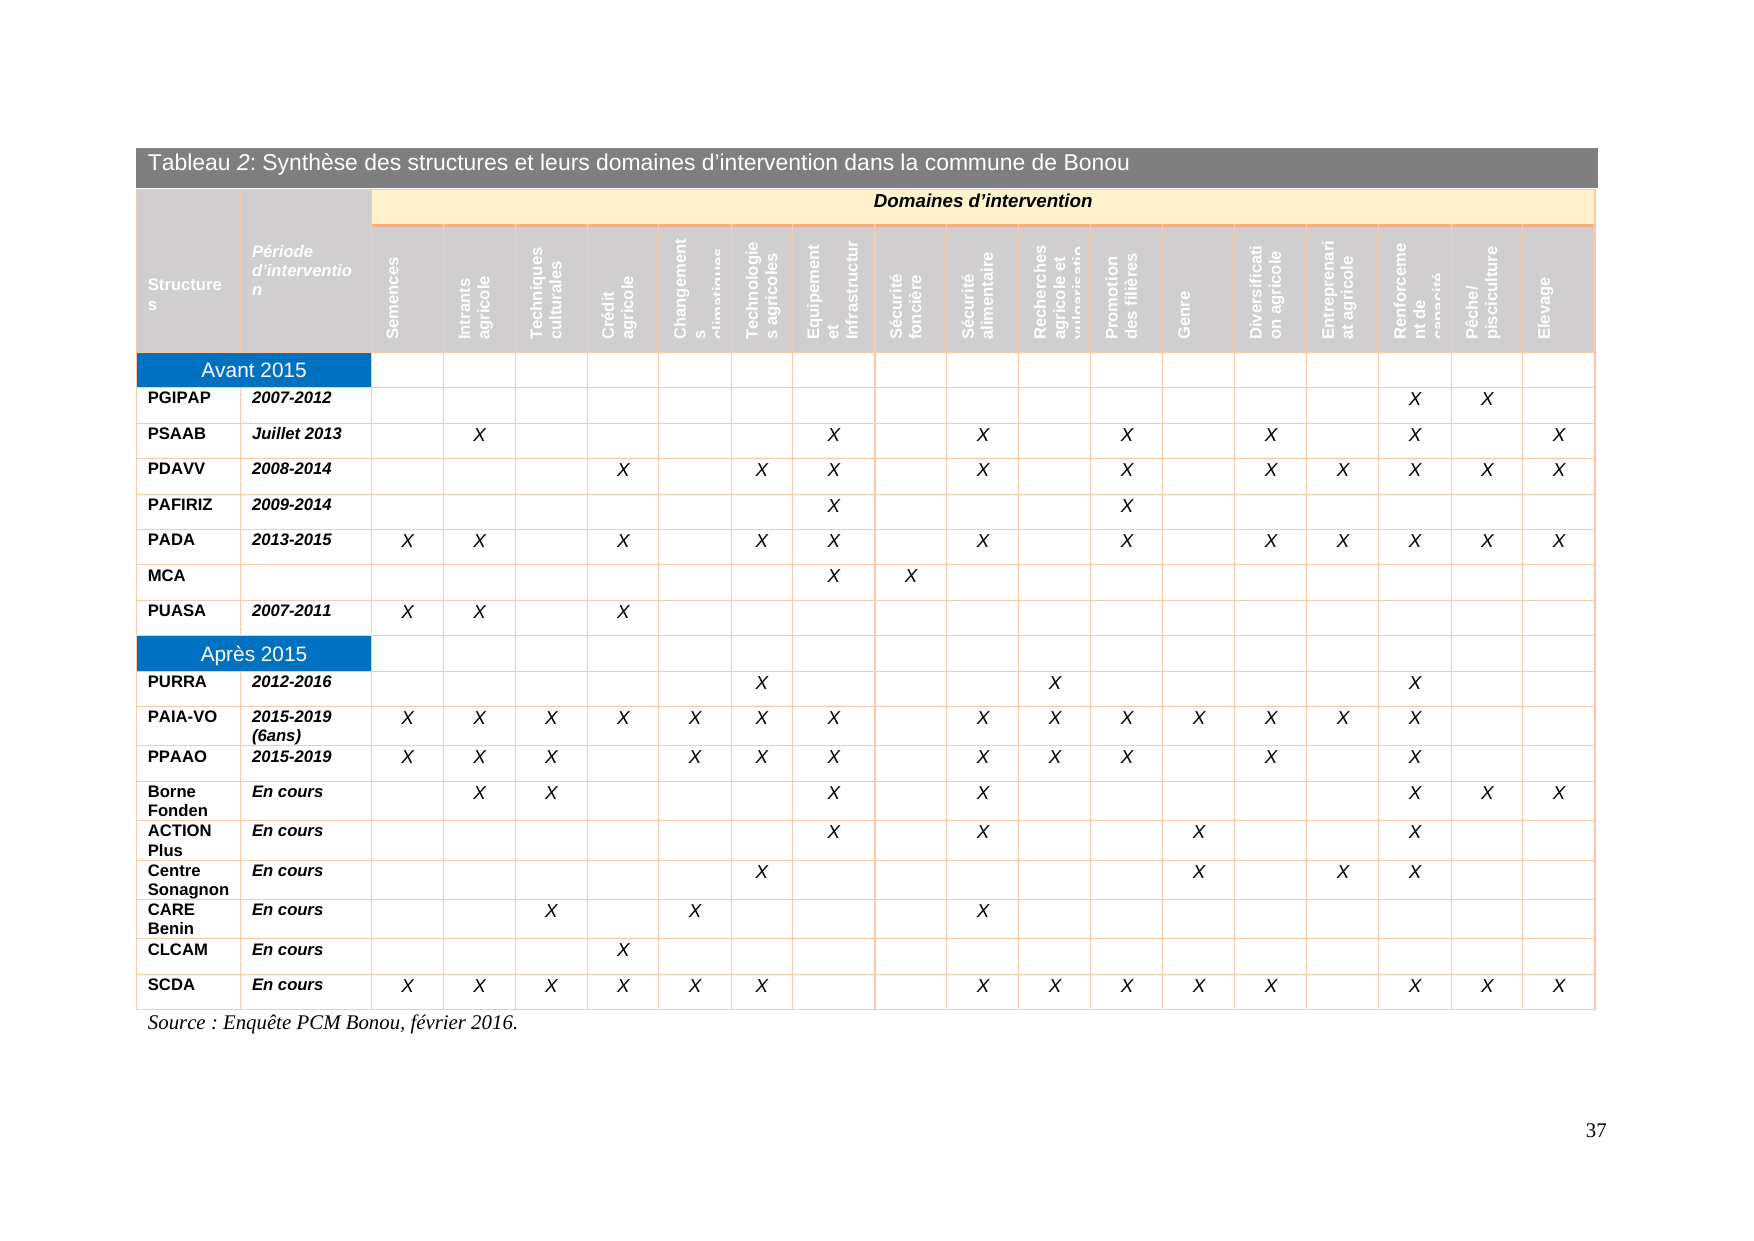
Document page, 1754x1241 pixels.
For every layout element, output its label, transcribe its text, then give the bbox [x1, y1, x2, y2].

table_cell [659, 601, 731, 635]
table_cell [372, 565, 443, 600]
table_cell [1523, 636, 1594, 671]
table_cell [1523, 388, 1594, 423]
table_cell [1452, 746, 1522, 781]
table_cell X [1379, 459, 1451, 493]
table_cell X [1019, 672, 1090, 706]
table_cell X [793, 459, 874, 493]
table_cell [1307, 746, 1378, 781]
table_cell X [947, 821, 1018, 859]
table_cell [372, 900, 443, 938]
table_cell [659, 353, 731, 387]
table_cell [1091, 900, 1162, 938]
table_cell X [947, 424, 1018, 458]
table_cell X [1307, 530, 1378, 564]
table_cell [1019, 821, 1090, 859]
table_cell [444, 900, 515, 938]
table_cell [876, 636, 946, 671]
table_cell [1235, 388, 1306, 423]
table_cell 2007-2012 [241, 388, 371, 423]
table_cell [1523, 746, 1594, 781]
table_cell X [1163, 707, 1234, 745]
table_cell X [947, 530, 1018, 564]
table_cell X [876, 565, 946, 600]
table_cell X [588, 939, 658, 974]
table_cell X [588, 601, 658, 635]
table_cell [1379, 565, 1451, 600]
table_cell En cours [241, 782, 371, 820]
table_cell [947, 601, 1018, 635]
table_cell [947, 861, 1018, 899]
table_cell [659, 388, 731, 423]
table_cell X [947, 746, 1018, 781]
table_cell [732, 939, 792, 974]
table_cell [876, 459, 946, 493]
table_cell X [516, 746, 587, 781]
table_cell [1163, 601, 1234, 635]
table_cell [732, 353, 792, 387]
table_cell [1019, 636, 1090, 671]
table_cell [1379, 900, 1451, 938]
table_cell [1163, 565, 1234, 600]
table_cell [732, 821, 792, 859]
table_cell X [659, 746, 731, 781]
table_cell [516, 636, 587, 671]
table_cell [1523, 601, 1594, 635]
table_cell X [793, 530, 874, 564]
table_cell [732, 601, 792, 635]
table_cell X [1452, 530, 1522, 564]
table_cell X [588, 530, 658, 564]
table_cell [659, 530, 731, 564]
table_cell [1163, 495, 1234, 529]
table_cell [732, 782, 792, 820]
table_cell X [732, 530, 792, 564]
table_cell X [793, 424, 874, 458]
table_cell CARE Benin [137, 900, 240, 938]
table_cell Genre [1163, 227, 1234, 352]
table_header Tableau 2: Synthèse des structures et leurs domaines d’intervention dans la commune de Bonou [136, 148, 1598, 188]
table_cell 2013-2015 [241, 530, 371, 564]
table_cell [1523, 821, 1594, 859]
table_cell [1163, 900, 1234, 938]
table_cell [588, 821, 658, 859]
table_cell [1452, 424, 1522, 458]
table_cell Borne Fonden [137, 782, 240, 820]
table_cell [876, 601, 946, 635]
table_cell [516, 353, 587, 387]
table_cell X [1379, 707, 1451, 745]
table_cell En cours [241, 821, 371, 859]
table_cell [516, 459, 587, 493]
table_cell [372, 495, 443, 529]
table_cell X [516, 707, 587, 745]
table_cell X [1163, 861, 1234, 899]
table_cell Recherches agricole et vulgarisation [1019, 227, 1090, 352]
table_cell [1523, 861, 1594, 899]
table_cell X [947, 459, 1018, 493]
table_cell [372, 821, 443, 859]
table_cell [1307, 495, 1378, 529]
table_cell X [793, 821, 874, 859]
table_cell Elevage [1523, 227, 1594, 352]
table_cell X [732, 459, 792, 493]
table_cell [588, 636, 658, 671]
table_cell X [1452, 782, 1522, 820]
table_cell X [947, 782, 1018, 820]
table_cell [444, 388, 515, 423]
table_cell PDAVV [137, 459, 240, 493]
table_cell [1019, 939, 1090, 974]
table_cell X [1379, 388, 1451, 423]
table_cell X [444, 975, 515, 1009]
table_cell CLCAM [137, 939, 240, 974]
table_cell 2012-2016 [241, 672, 371, 706]
table_cell [732, 565, 792, 600]
table_cell [793, 672, 874, 706]
table_cell [876, 975, 946, 1009]
table_cell [444, 636, 515, 671]
table_cell [1163, 782, 1234, 820]
table_cell X [1452, 459, 1522, 493]
table_cell [1307, 388, 1378, 423]
table_cell [588, 782, 658, 820]
table_cell [793, 975, 874, 1009]
table_cell [1019, 388, 1090, 423]
table_cell [947, 939, 1018, 974]
table_cell [732, 900, 792, 938]
table_cell [1307, 782, 1378, 820]
table_cell X [588, 975, 658, 1009]
text Source : Enquête PCM Bonou, février 2016. [148, 1010, 1606, 1034]
table_cell X [1379, 975, 1451, 1009]
table_cell X [1379, 782, 1451, 820]
table_cell X [1235, 975, 1306, 1009]
table_cell 2009-2014 [241, 495, 371, 529]
table_cell X [372, 707, 443, 745]
table_cell X [1235, 459, 1306, 493]
table_cell 2015-2019 (6ans) [241, 707, 371, 745]
table_cell X [1307, 459, 1378, 493]
table_cell [1307, 636, 1378, 671]
table_cell [516, 495, 587, 529]
table_cell X [1452, 975, 1522, 1009]
table_cell [876, 424, 946, 458]
table_cell X [444, 424, 515, 458]
table_cell [732, 388, 792, 423]
table_cell [1523, 900, 1594, 938]
table_cell X [516, 975, 587, 1009]
table_cell [1235, 900, 1306, 938]
table_cell [1019, 900, 1090, 938]
table_cell [1019, 530, 1090, 564]
table_cell Centre Sonagnon [137, 861, 240, 899]
table_cell [588, 746, 658, 781]
table_cell X [793, 495, 874, 529]
table_cell [1379, 353, 1451, 387]
table_cell X [1523, 975, 1594, 1009]
table_cell [659, 424, 731, 458]
table_cell [1523, 707, 1594, 745]
table_cell X [1235, 707, 1306, 745]
table_cell [444, 939, 515, 974]
table_cell [444, 495, 515, 529]
table_cell [1019, 861, 1090, 899]
table_cell [588, 495, 658, 529]
table_cell [659, 565, 731, 600]
table_cell [793, 636, 874, 671]
table_cell [1235, 353, 1306, 387]
table_cell X [947, 975, 1018, 1009]
table_cell [588, 388, 658, 423]
table_cell X [1019, 746, 1090, 781]
table_cell [1307, 565, 1378, 600]
table_header Domaines d’intervention [372, 190, 1594, 224]
table_cell [1307, 900, 1378, 938]
table_cell X [1019, 975, 1090, 1009]
table_cell X [1091, 707, 1162, 745]
table_cell [372, 636, 443, 671]
table_cell [444, 821, 515, 859]
table_cell [947, 565, 1018, 600]
table_header Structures [137, 190, 240, 352]
table_cell [1091, 601, 1162, 635]
table_cell X [732, 672, 792, 706]
table_cell [1452, 900, 1522, 938]
table_cell [1163, 746, 1234, 781]
table_cell [1452, 495, 1522, 529]
table_cell PURRA [137, 672, 240, 706]
table_cell [1523, 939, 1594, 974]
table_cell X [1307, 707, 1378, 745]
table_cell Techniques culturales [516, 227, 587, 352]
table_cell X [1379, 672, 1451, 706]
table_cell [588, 672, 658, 706]
table_cell Technologies agricoles [732, 227, 792, 352]
table_cell [793, 900, 874, 938]
table_cell [1452, 861, 1522, 899]
table_cell [588, 424, 658, 458]
table_cell X [1091, 459, 1162, 493]
table_cell X [516, 782, 587, 820]
table_cell Sécurité foncière [876, 227, 946, 352]
table_cell Pêche/pisciculture [1452, 227, 1522, 352]
table_cell [372, 782, 443, 820]
table_cell [876, 939, 946, 974]
table_cell Renforcement de capacité [1379, 227, 1451, 352]
table_cell Avant 2015 [137, 353, 371, 387]
table_cell X [444, 530, 515, 564]
table_cell [1452, 601, 1522, 635]
table_cell [1379, 939, 1451, 974]
table_cell [732, 424, 792, 458]
table_cell Juillet 2013 [241, 424, 371, 458]
table_cell En cours [241, 975, 371, 1009]
table_cell [1163, 530, 1234, 564]
table_cell [947, 388, 1018, 423]
table_cell X [732, 861, 792, 899]
table_cell Crédit agricole [588, 227, 658, 352]
table_cell X [1523, 424, 1594, 458]
table_cell X [1235, 746, 1306, 781]
table_cell [1019, 424, 1090, 458]
table_cell [444, 861, 515, 899]
table_cell [444, 459, 515, 493]
table_cell [1235, 782, 1306, 820]
table_cell [1091, 636, 1162, 671]
table_cell [1379, 636, 1451, 671]
table_cell [1235, 672, 1306, 706]
table_cell X [732, 707, 792, 745]
table_cell [659, 495, 731, 529]
table_cell [1452, 353, 1522, 387]
table_cell En cours [241, 861, 371, 899]
table_cell 2015-2019 [241, 746, 371, 781]
table_cell X [1091, 975, 1162, 1009]
table_cell [516, 861, 587, 899]
table_cell [876, 861, 946, 899]
table_cell 2007-2011 [241, 601, 371, 635]
table_cell [516, 601, 587, 635]
table_header Période d’intervention [241, 190, 371, 352]
table_cell [659, 939, 731, 974]
table_cell [1235, 565, 1306, 600]
table_cell X [444, 707, 515, 745]
table_cell [1235, 495, 1306, 529]
table_cell [1523, 495, 1594, 529]
table_cell [1091, 565, 1162, 600]
table_cell X [1379, 424, 1451, 458]
table_cell [588, 861, 658, 899]
table_cell [1379, 601, 1451, 635]
table_cell [1307, 353, 1378, 387]
table_cell X [793, 707, 874, 745]
table_cell ACTION Plus [137, 821, 240, 859]
table_cell X [732, 746, 792, 781]
table_cell Après 2015 [137, 636, 371, 671]
table_cell MCA [137, 565, 240, 600]
table_cell [1163, 353, 1234, 387]
table_cell [588, 565, 658, 600]
table_cell [372, 424, 443, 458]
table_cell PAFIRIZ [137, 495, 240, 529]
table_cell X [659, 707, 731, 745]
table_cell [1235, 601, 1306, 635]
table_cell Promotion des filières [1091, 227, 1162, 352]
table_cell X [372, 601, 443, 635]
table_cell [1307, 975, 1378, 1009]
table_cell PGIPAP [137, 388, 240, 423]
table_cell [372, 861, 443, 899]
table_cell [1307, 672, 1378, 706]
table_cell [1091, 388, 1162, 423]
table_cell [1452, 707, 1522, 745]
table_cell [372, 353, 443, 387]
table_cell [372, 388, 443, 423]
table_cell [876, 353, 946, 387]
table_cell [241, 565, 371, 600]
table_cell [516, 424, 587, 458]
table_cell X [1091, 530, 1162, 564]
table_cell [1019, 495, 1090, 529]
table_cell PAIA-VO [137, 707, 240, 745]
table_cell X [947, 707, 1018, 745]
table_cell [732, 636, 792, 671]
table_cell X [444, 601, 515, 635]
table_cell [876, 782, 946, 820]
table_cell X [516, 900, 587, 938]
table_cell [659, 672, 731, 706]
table_cell X [1523, 459, 1594, 493]
table_cell X [1379, 746, 1451, 781]
table_cell [1452, 636, 1522, 671]
table_cell [1019, 565, 1090, 600]
table_cell [1452, 939, 1522, 974]
table_cell [876, 900, 946, 938]
table_cell [659, 636, 731, 671]
table_cell X [1091, 495, 1162, 529]
table_cell Entreprenariat agricole [1307, 227, 1378, 352]
table_cell [372, 459, 443, 493]
table_cell [659, 861, 731, 899]
table_cell [588, 353, 658, 387]
table_cell PADA [137, 530, 240, 564]
table_cell X [444, 782, 515, 820]
table_cell PUASA [137, 601, 240, 635]
table_cell [1163, 939, 1234, 974]
table_cell X [1019, 707, 1090, 745]
table_cell [1235, 861, 1306, 899]
table_cell [516, 565, 587, 600]
table_cell [1019, 601, 1090, 635]
table_cell X [793, 565, 874, 600]
table_cell [947, 353, 1018, 387]
table_cell [444, 353, 515, 387]
table_cell X [1379, 861, 1451, 899]
table_cell X [588, 707, 658, 745]
table_cell X [732, 975, 792, 1009]
table_cell [1452, 565, 1522, 600]
table_cell X [372, 975, 443, 1009]
table_cell SCDA [137, 975, 240, 1009]
table_cell [793, 601, 874, 635]
table_cell [1091, 782, 1162, 820]
table_cell [372, 939, 443, 974]
table_cell X [659, 975, 731, 1009]
table_cell [516, 530, 587, 564]
table_cell [1235, 821, 1306, 859]
table_cell [516, 672, 587, 706]
table_cell X [1523, 782, 1594, 820]
table_cell [876, 821, 946, 859]
table_cell PPAAO [137, 746, 240, 781]
table_cell [793, 353, 874, 387]
table_cell X [1091, 746, 1162, 781]
table_cell Equipement et Infrastructures agricoles [793, 227, 874, 352]
table_cell [1091, 353, 1162, 387]
table_cell X [1235, 424, 1306, 458]
table_cell [1163, 424, 1234, 458]
table_cell Semences [372, 227, 443, 352]
table_cell X [1235, 530, 1306, 564]
table_cell [876, 672, 946, 706]
table_cell [1091, 672, 1162, 706]
table_cell [793, 388, 874, 423]
table_cell X [947, 900, 1018, 938]
table_cell [876, 388, 946, 423]
table_cell [516, 388, 587, 423]
table_cell [732, 495, 792, 529]
table_cell [1019, 459, 1090, 493]
table_cell [793, 939, 874, 974]
table_cell X [793, 782, 874, 820]
table_cell [1307, 424, 1378, 458]
table_cell X [1452, 388, 1522, 423]
table_cell X [1091, 424, 1162, 458]
table_cell [947, 495, 1018, 529]
table_cell Changements climatiques [659, 227, 731, 352]
table_cell X [1163, 975, 1234, 1009]
table_cell [1307, 939, 1378, 974]
table_cell X [588, 459, 658, 493]
table_cell X [1523, 530, 1594, 564]
table_cell [1235, 939, 1306, 974]
table_cell X [1379, 530, 1451, 564]
table_cell [659, 821, 731, 859]
table_cell [947, 636, 1018, 671]
table_cell [876, 746, 946, 781]
table_cell PSAAB [137, 424, 240, 458]
table_cell [1235, 636, 1306, 671]
table_cell [372, 672, 443, 706]
table_cell [444, 565, 515, 600]
table_cell [1523, 565, 1594, 600]
table_cell Sécurité alimentaire [947, 227, 1018, 352]
table_cell [1307, 821, 1378, 859]
table_cell [876, 530, 946, 564]
table_cell X [372, 746, 443, 781]
table_cell [1452, 821, 1522, 859]
table_cell [516, 821, 587, 859]
table_cell [659, 459, 731, 493]
table_cell [1163, 388, 1234, 423]
table_cell Intrants agricole [444, 227, 515, 352]
table_cell [876, 495, 946, 529]
table_cell [1307, 601, 1378, 635]
table_cell [1091, 821, 1162, 859]
table_cell [1163, 636, 1234, 671]
table_cell [1379, 495, 1451, 529]
table_cell Diversification agricole [1235, 227, 1306, 352]
table_cell [1163, 459, 1234, 493]
table_cell X [659, 900, 731, 938]
table_cell [1091, 861, 1162, 899]
table_cell X [1163, 821, 1234, 859]
table_cell En cours [241, 939, 371, 974]
table_cell X [793, 746, 874, 781]
table_cell [659, 782, 731, 820]
table_cell [516, 939, 587, 974]
table_cell X [1307, 861, 1378, 899]
table_cell [444, 672, 515, 706]
table_cell [588, 900, 658, 938]
table_cell [1523, 672, 1594, 706]
table_cell [1163, 672, 1234, 706]
table_cell X [444, 746, 515, 781]
table_cell 2008-2014 [241, 459, 371, 493]
table_cell [793, 861, 874, 899]
table_cell X [372, 530, 443, 564]
table_cell En cours [241, 900, 371, 938]
table_cell [1452, 672, 1522, 706]
table_cell [1091, 939, 1162, 974]
table_cell [947, 672, 1018, 706]
table_cell [876, 707, 946, 745]
table_cell [1523, 353, 1594, 387]
table_cell X [1379, 821, 1451, 859]
table_cell [1019, 353, 1090, 387]
table_cell [1019, 782, 1090, 820]
